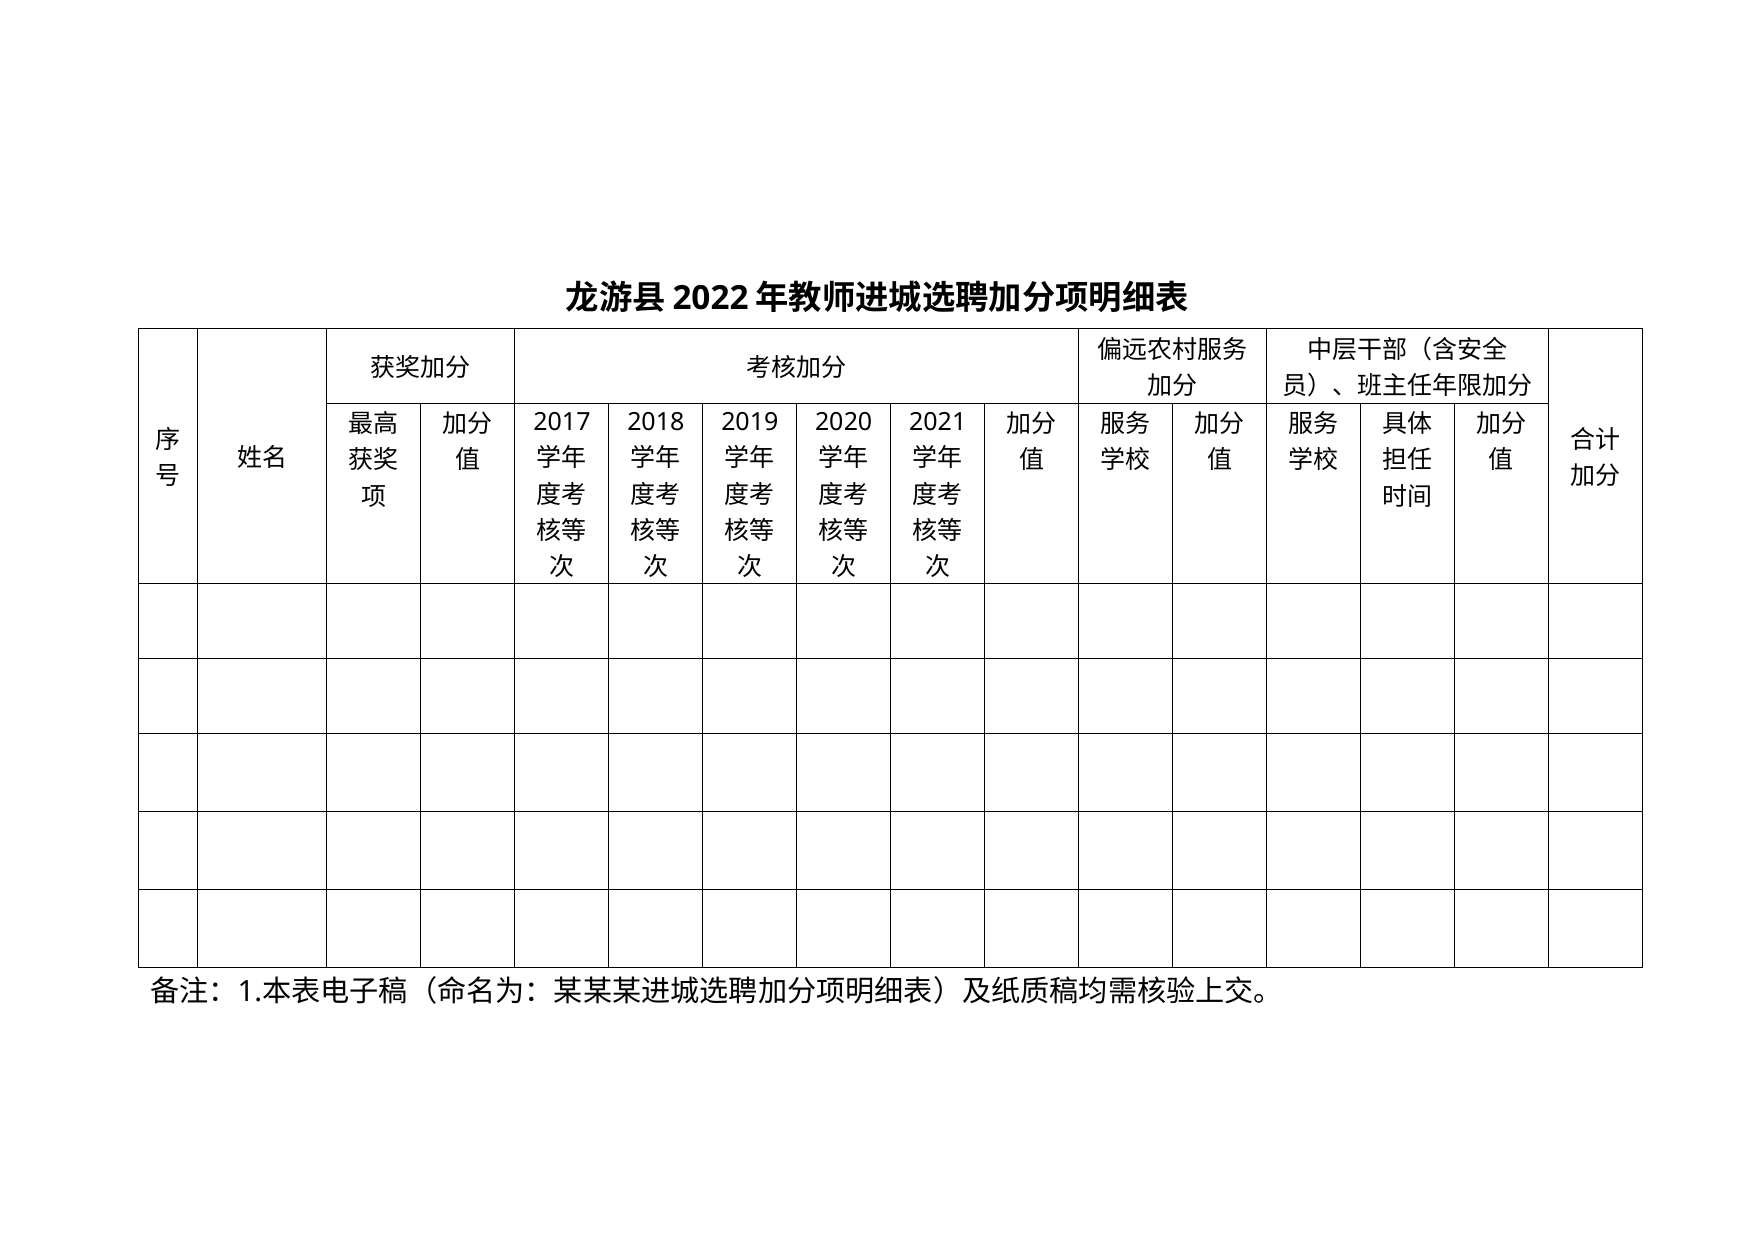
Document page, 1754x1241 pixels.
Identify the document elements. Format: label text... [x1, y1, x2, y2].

table_cell 服务学校 [1267, 404, 1360, 583]
table_cell [327, 734, 420, 811]
table_cell [1079, 584, 1172, 658]
table_cell [198, 890, 326, 967]
table_cell [327, 890, 420, 967]
table_cell [609, 734, 702, 811]
table_cell [139, 584, 197, 658]
table_cell [139, 890, 197, 967]
table_cell [421, 734, 514, 811]
table_cell [797, 584, 890, 658]
table_cell [1455, 659, 1548, 733]
table_cell 2017学年度考核等次 [515, 404, 608, 583]
table_cell [327, 659, 420, 733]
table_cell [703, 734, 796, 811]
table_header 考核加分 [515, 329, 1078, 403]
table_cell [797, 890, 890, 967]
table_cell [985, 812, 1078, 889]
table_cell [421, 584, 514, 658]
table_cell [421, 659, 514, 733]
table_cell 2018学年度考核等次 [609, 404, 702, 583]
table_cell 最高获奖项 [327, 404, 420, 583]
table_cell [515, 812, 608, 889]
table_cell [1455, 734, 1548, 811]
table_header 姓名 [198, 329, 326, 583]
table_cell 具体担任时间 [1361, 404, 1454, 583]
table_cell [421, 890, 514, 967]
table_cell [609, 812, 702, 889]
table_cell [1549, 890, 1642, 967]
table_cell [985, 584, 1078, 658]
table_cell [891, 812, 984, 889]
table_cell [1079, 659, 1172, 733]
text 龙游县2022年教师进城选聘加分项明细表 [150, 263, 1604, 328]
table_cell [139, 812, 197, 889]
table_cell [1455, 584, 1548, 658]
table_cell [985, 659, 1078, 733]
table_cell [515, 890, 608, 967]
table_cell [985, 734, 1078, 811]
table_cell [1549, 584, 1642, 658]
table_cell [891, 659, 984, 733]
table_cell 2020学年度考核等次 [797, 404, 890, 583]
table_cell [1267, 734, 1360, 811]
table_cell [609, 890, 702, 967]
table_cell [797, 734, 890, 811]
table_cell [1267, 890, 1360, 967]
table_cell [1361, 584, 1454, 658]
table_cell [1173, 584, 1266, 658]
table_cell 服务学校 [1079, 404, 1172, 583]
table_cell [1361, 734, 1454, 811]
table_header 序号 [139, 329, 197, 583]
table_cell [515, 659, 608, 733]
table_cell [891, 734, 984, 811]
table_cell [1079, 812, 1172, 889]
table_cell [515, 584, 608, 658]
table_cell [1173, 659, 1266, 733]
table_cell [1173, 734, 1266, 811]
table_cell [797, 659, 890, 733]
table_cell [797, 812, 890, 889]
table_cell [1361, 659, 1454, 733]
table_cell [515, 734, 608, 811]
table_cell [1361, 812, 1454, 889]
table_cell 2019学年度考核等次 [703, 404, 796, 583]
table_header 获奖加分 [327, 329, 514, 403]
table_cell [198, 584, 326, 658]
table_cell [703, 584, 796, 658]
table_cell [609, 584, 702, 658]
table_cell [1267, 584, 1360, 658]
table_cell [891, 584, 984, 658]
table_cell [1549, 812, 1642, 889]
table_cell [891, 890, 984, 967]
table_cell [1079, 734, 1172, 811]
table_cell 加分值 [985, 404, 1078, 583]
table_cell 加分值 [421, 404, 514, 583]
table_cell [139, 734, 197, 811]
table_cell [1361, 890, 1454, 967]
table_cell 加分值 [1173, 404, 1266, 583]
table_cell [1455, 890, 1548, 967]
table_cell [1549, 734, 1642, 811]
table_cell [139, 659, 197, 733]
table_cell [1267, 659, 1360, 733]
table_cell [1455, 812, 1548, 889]
table_cell [198, 659, 326, 733]
table_cell [609, 659, 702, 733]
table_cell [198, 734, 326, 811]
table_cell [985, 890, 1078, 967]
table_cell [1173, 812, 1266, 889]
table_cell [703, 659, 796, 733]
table_cell [198, 812, 326, 889]
table_header 偏远农村服务加分 [1079, 329, 1266, 403]
table_cell [327, 584, 420, 658]
table_cell [1267, 812, 1360, 889]
table_header 合计 加分 [1549, 329, 1642, 583]
text 备注：1.本表电子稿（命名为：某某某进城选聘加分项明细表）及纸质稿均需核验上交。 [150, 968, 1636, 1010]
table_cell 加分值 [1455, 404, 1548, 583]
table_cell 2021学年度考核等次 [891, 404, 984, 583]
table_cell [327, 812, 420, 889]
table_cell [1079, 890, 1172, 967]
table_cell [703, 812, 796, 889]
table_cell [703, 890, 796, 967]
table_cell [1173, 890, 1266, 967]
table_cell [1549, 659, 1642, 733]
table_cell [421, 812, 514, 889]
table_header 中层干部（含安全员）、班主任年限加分 [1267, 329, 1548, 403]
